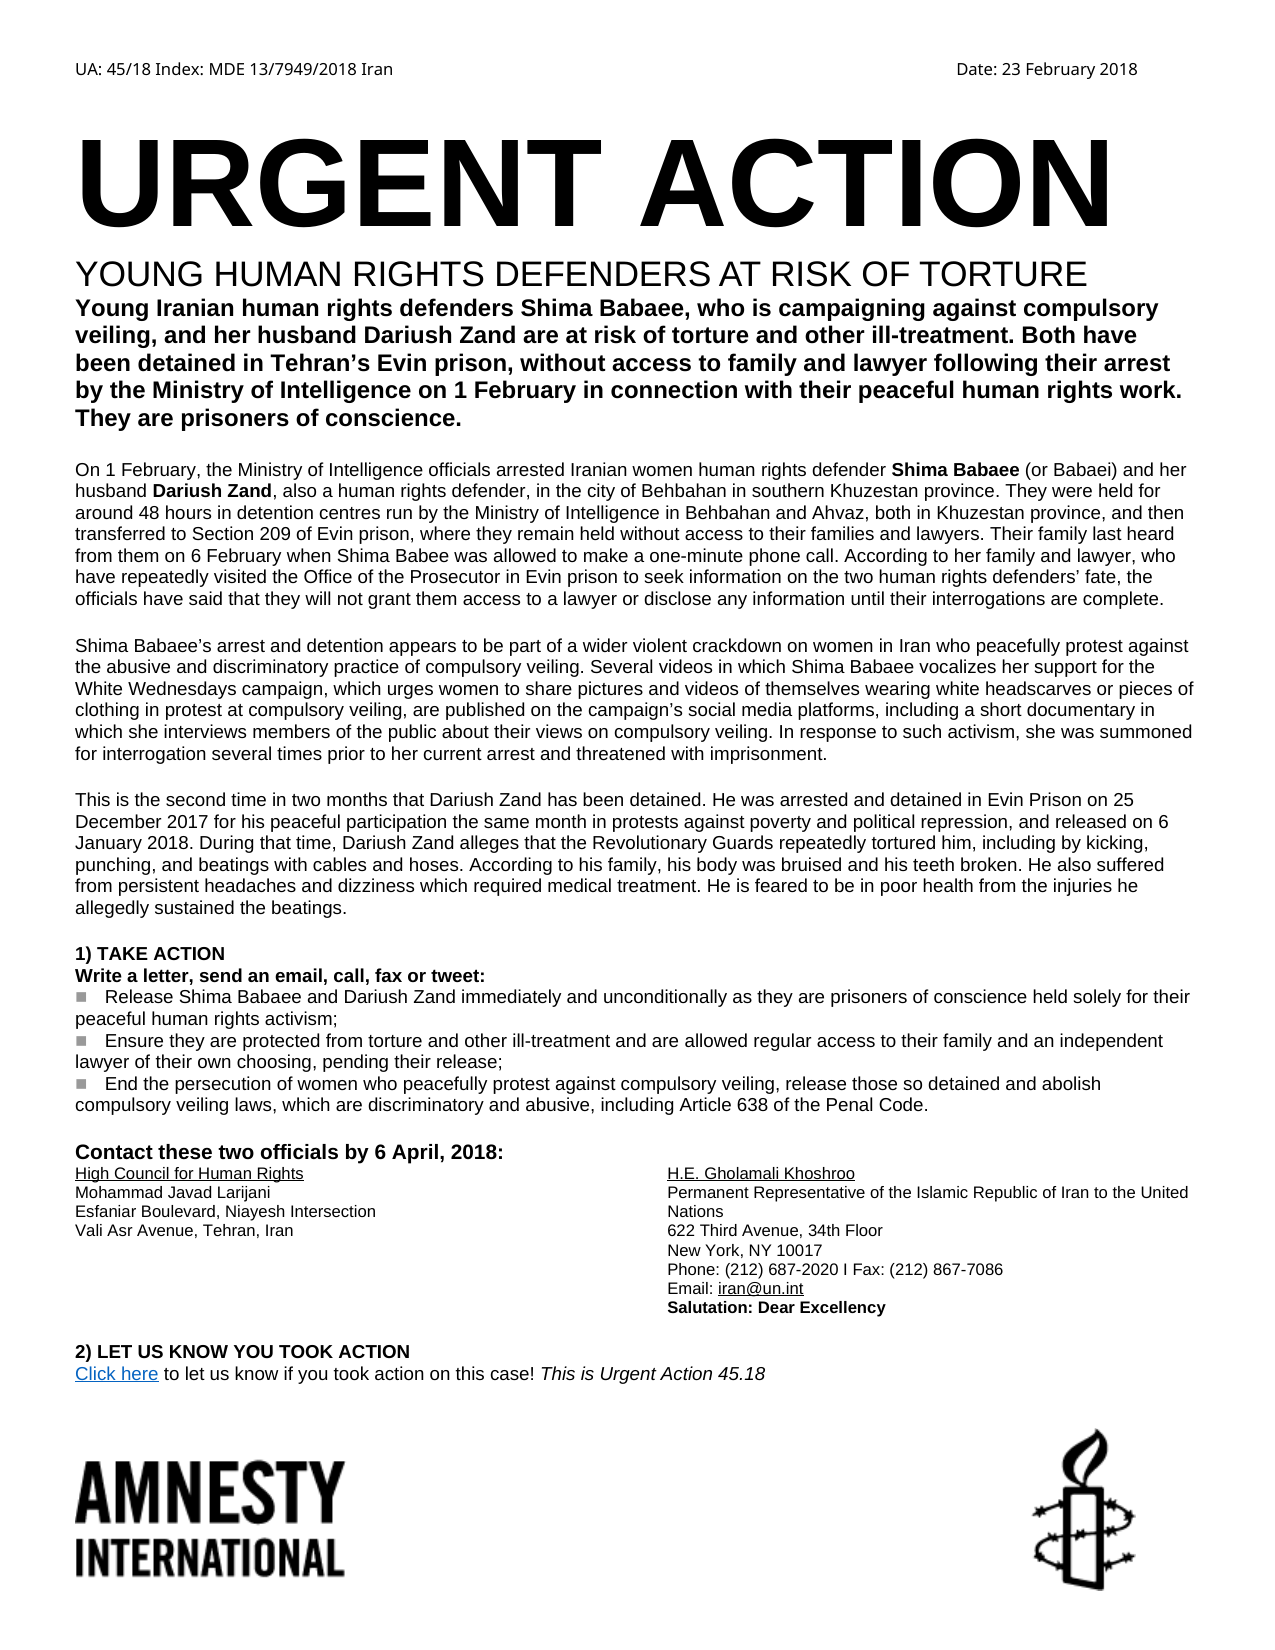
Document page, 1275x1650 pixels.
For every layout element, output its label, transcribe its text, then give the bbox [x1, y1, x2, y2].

text Permanent Representative of the Islamic Republic of Iran to the United Nations [667, 1183, 1200, 1221]
text 2) LET US KNOW YOU TOOK ACTION [75, 1341, 1200, 1362]
subtitle URGENT ACTION [75, 109, 1200, 253]
text Click here to let us know if you took action on this case! This is Urgent Action 45.18 [75, 1362, 1200, 1384]
text Mohammad Javad Larijani [75, 1183, 608, 1202]
text New York, NY 10017 [667, 1240, 1200, 1259]
list Ensure they are protected from torture and other ill-treatment and are allowed regular access to their family and an independent lawyer of their own choosing, pending their release; [75, 1029, 1200, 1073]
text This is the second time in two months that Dariush Zand has been detained. He was arrested and detained in Evin Prison on 25 December 2017 for his peaceful participation the same month in protests against poverty and political repression, and released on 6 January 2018. During that time, Dariush Zand alleges that the Revolutionary Guards repeatedly tortured him, including by kicking, punching, and beatings with cables and hoses. According to his family, his body was bruised and his teeth broken. He also suffered from persistent headaches and dizziness which required medical treatment. He is feared to be in poor health from the injuries he allegedly sustained the beatings. [75, 789, 1200, 918]
text young human rights defenders at risk of torture [75, 253, 1200, 293]
text Email: iran@un.int [667, 1279, 1200, 1298]
text Young Iranian human rights defenders Shima Babaee, who is campaigning against compulsory veiling, and her husband Dariush Zand are at risk of torture and other ill-treatment. Both have been detained in Tehran’s Evin prison, without access to family and lawyer following their arrest by the Ministry of Intelligence on 1 February in connection with their peaceful human rights work. They are prisoners of conscience. [75, 293, 1200, 431]
picture [75, 1428, 1136, 1591]
text Vali Asr Avenue, Tehran, Iran [75, 1221, 608, 1240]
text Phone: (212) 687-2020 I Fax: (212) 867-7086 [667, 1259, 1200, 1279]
text Contact these two officials by 6 April, 2018: [75, 1140, 1200, 1164]
text High Council for Human Rights [75, 1164, 608, 1183]
text Salutation: Dear Excellency [667, 1298, 1200, 1317]
text Esfaniar Boulevard, Niayesh Intersection [75, 1202, 608, 1221]
list End the persecution of women who peacefully protest against compulsory veiling, release those so detained and abolish compulsory veiling laws, which are discriminatory and abusive, including Article 638 of the Penal Code. [75, 1073, 1200, 1116]
text H.E. Gholamali Khoshroo [667, 1164, 1200, 1183]
list Release Shima Babaee and Dariush Zand immediately and unconditionally as they are prisoners of conscience held solely for their peaceful human rights activism; [75, 986, 1200, 1029]
text Write a letter, send an email, call, fax or tweet: [75, 965, 1200, 986]
text 622 Third Avenue, 34th Floor [667, 1221, 1200, 1240]
text 1) TAKE ACTION [75, 943, 1200, 965]
text On 1 February, the Ministry of Intelligence officials arrested Iranian women human rights defender Shima Babaee (or Babaei) and her husband Dariush Zand, also a human rights defender, in the city of Behbahan in southern Khuzestan province. They were held for around 48 hours in detention centres run by the Ministry of Intelligence in Behbahan and Ahvaz, both in Khuzestan province, and then transferred to Section 209 of Evin prison, where they remain held without access to their families and lawyers. Their family last heard from them on 6 February when Shima Babee was allowed to make a one-minute phone call. According to her family and lawyer, who have repeatedly visited the Office of the Prosecutor in Evin prison to seek information on the two human rights defenders’ fate, the officials have said that they will not grant them access to a lawyer or disclose any information until their interrogations are complete. [75, 458, 1200, 609]
text Shima Babaee’s arrest and detention appears to be part of a wider violent crackdown on women in Iran who peacefully protest against the abusive and discriminatory practice of compulsory veiling. Several videos in which Shima Babaee vocalizes her support for the White Wednesdays campaign, which urges women to share pictures and videos of themselves wearing white headscarves or pieces of clothing in protest at compulsory veiling, are published on the campaign’s social media platforms, including a short documentary in which she interviews members of the public about their views on compulsory veiling. In response to such activism, she was summoned for interrogation several times prior to her current arrest and threatened with imprisonment. [75, 634, 1200, 764]
